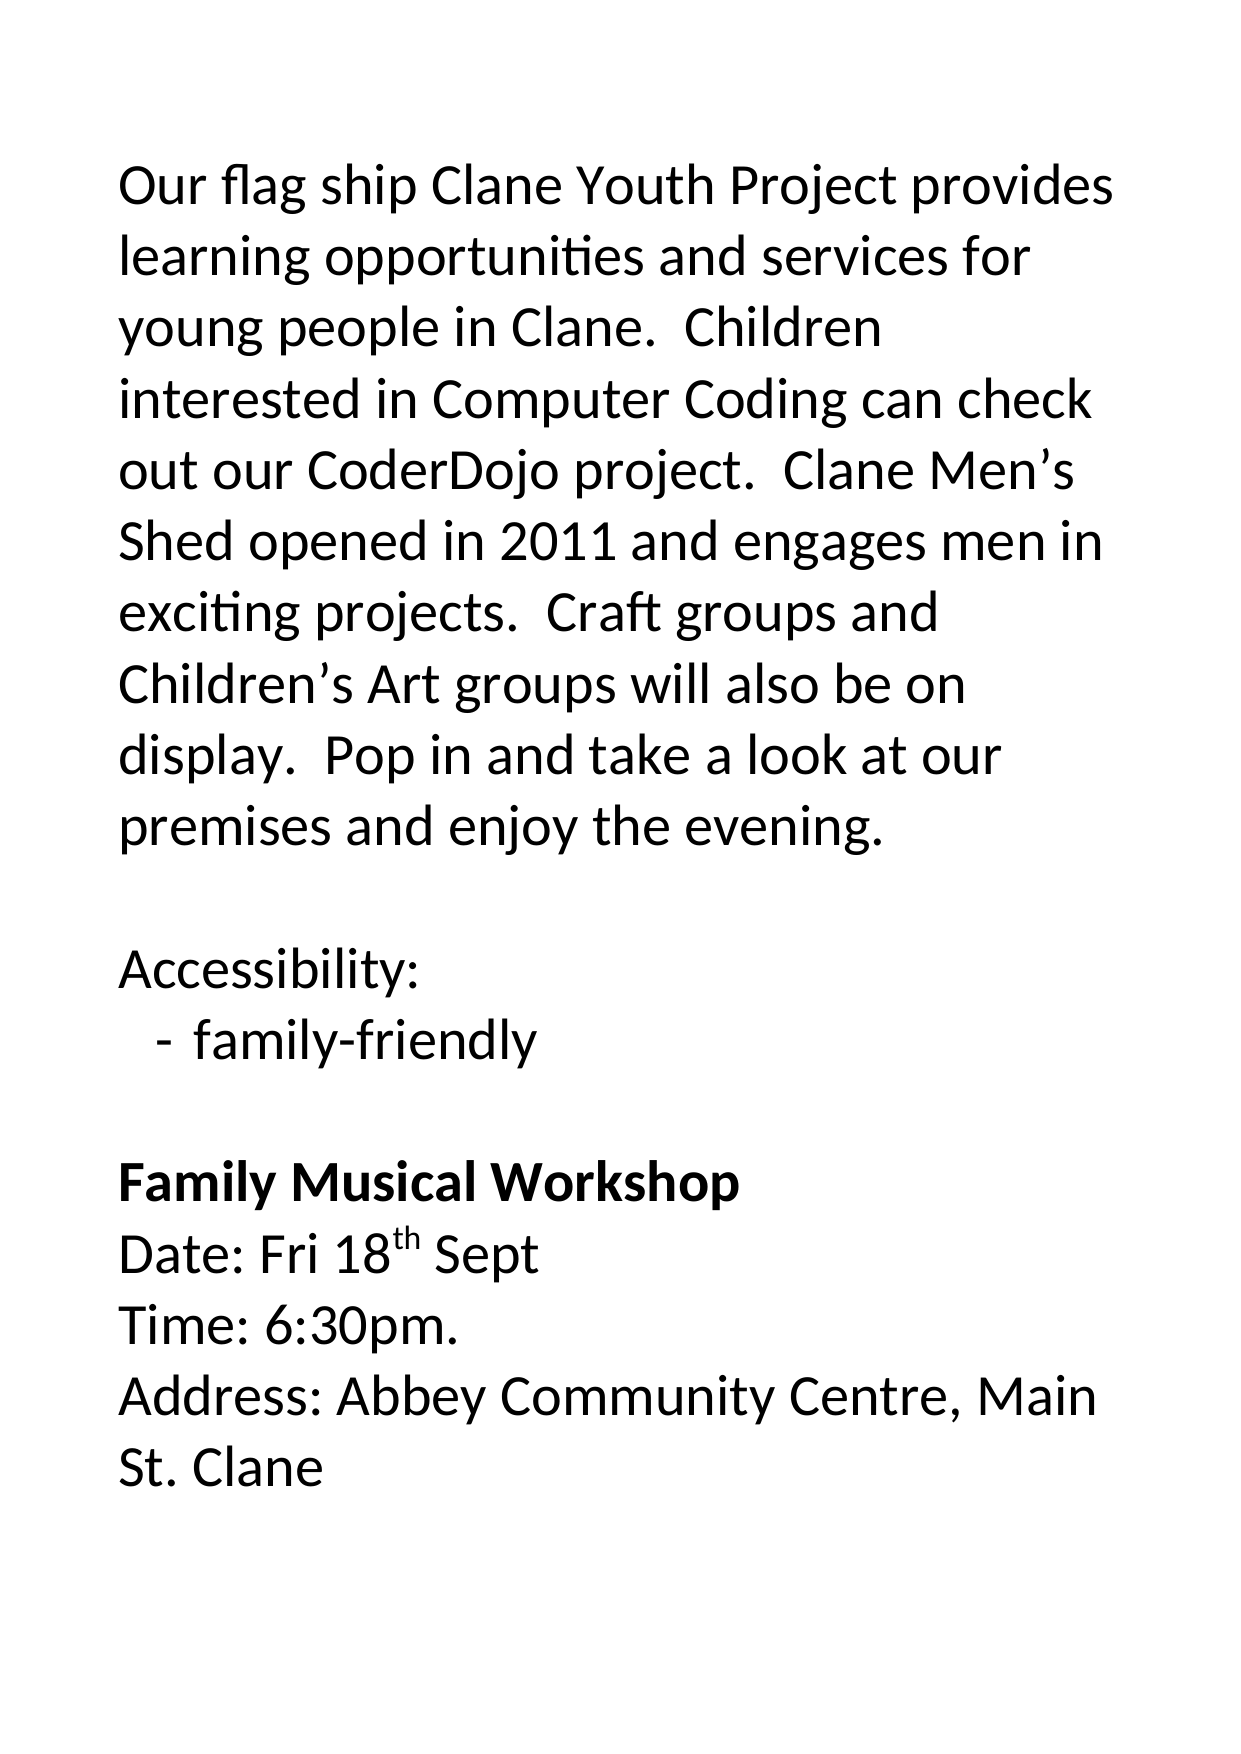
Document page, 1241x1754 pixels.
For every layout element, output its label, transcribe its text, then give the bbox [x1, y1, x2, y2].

text Family Musical Workshop [118, 1145, 1122, 1216]
text Our flag ship Clane Youth Project provides learning opportunities and services for young people in Clane. Children interested in Computer Coding can check out our CoderDojo project. Clane Men’s Shed opened in 2011 and engages men in exciting projects. Craft groups and Children’s Art groups will also be on display. Pop in and take a look at our premises and enjoy the evening. [118, 148, 1122, 860]
text Time: 6:30pm. [118, 1288, 1122, 1359]
text Accessibility: [118, 931, 1122, 1003]
list family-friendly [156, 1003, 1122, 1074]
text Date: Fri 18th Sept [118, 1216, 1122, 1288]
text Address: Abbey Community Centre, Main St. Clane [118, 1359, 1122, 1501]
